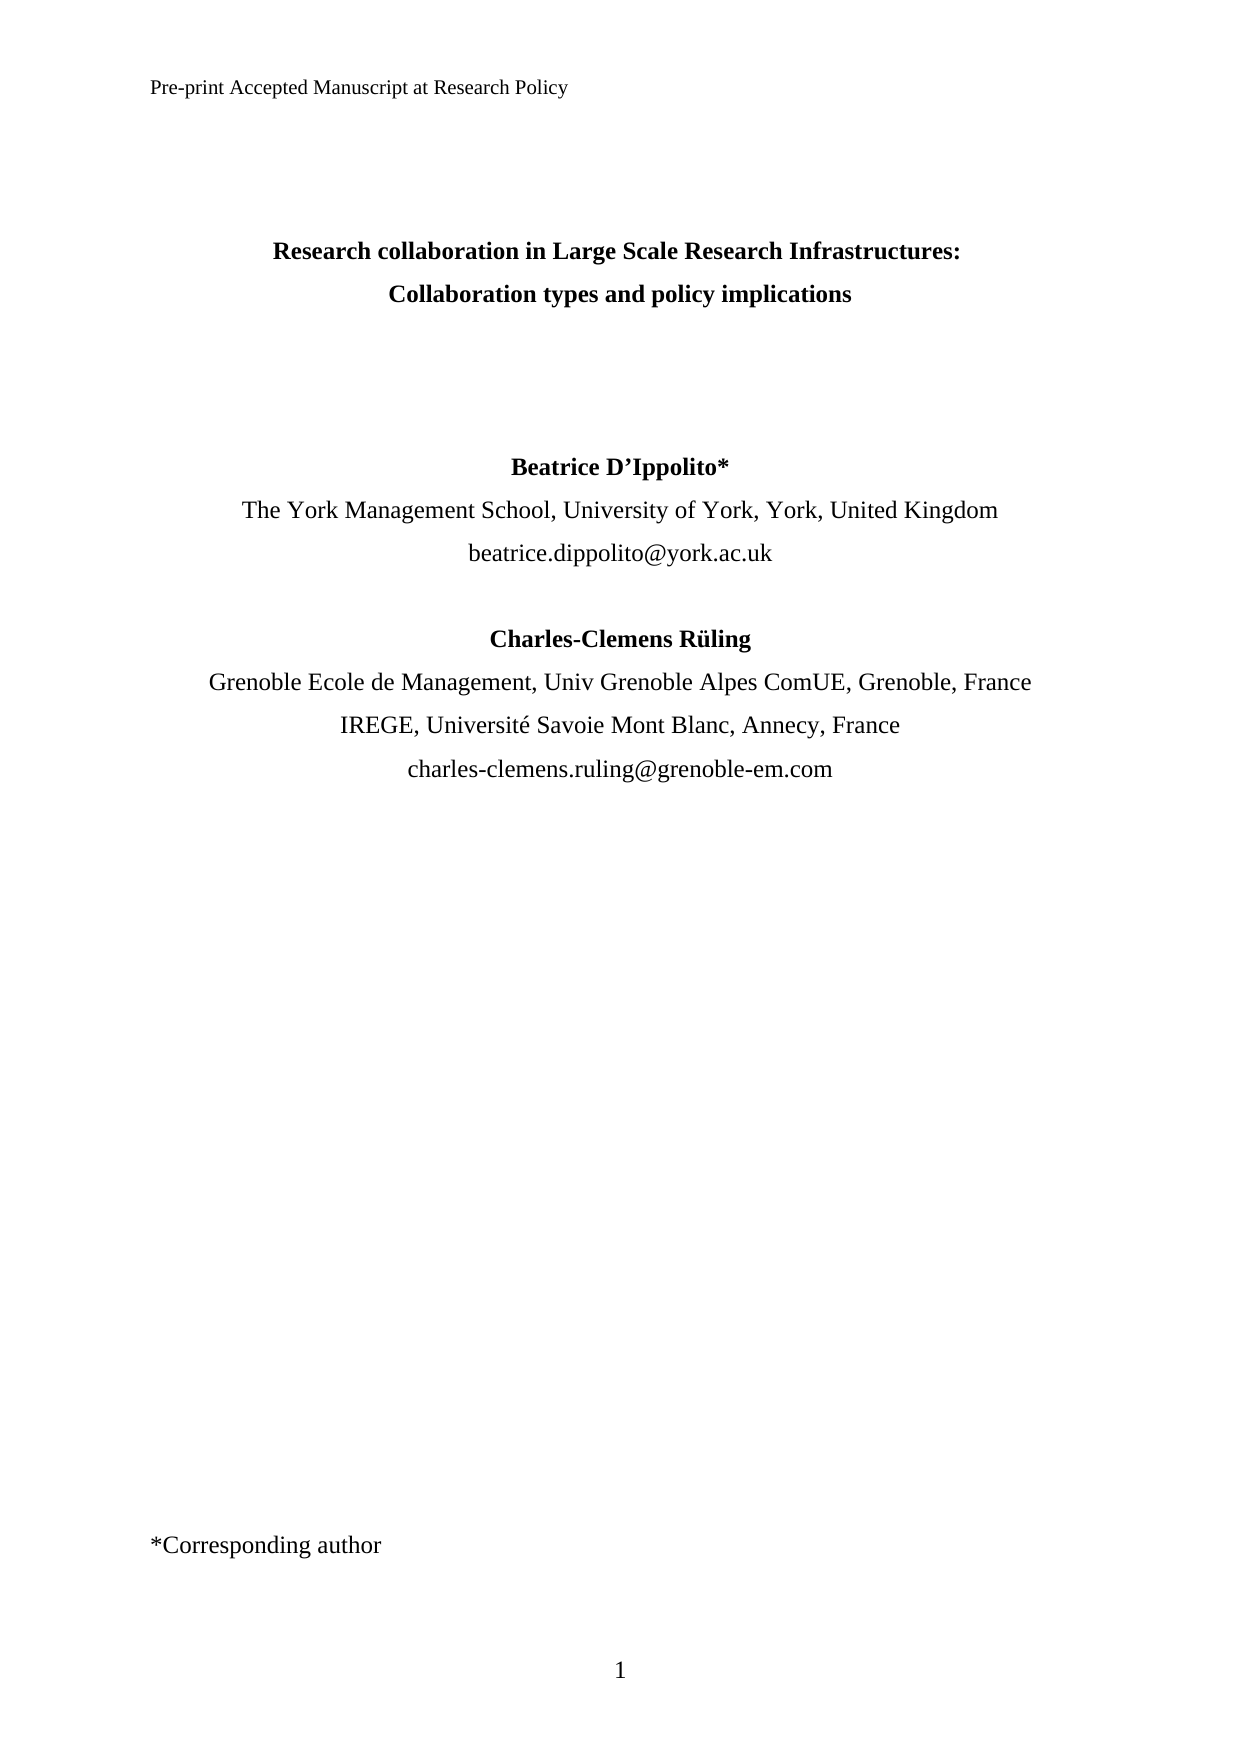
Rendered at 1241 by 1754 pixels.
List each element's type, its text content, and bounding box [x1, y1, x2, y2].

text charles-clemens.ruling@grenoble-em.com [150, 754, 1090, 782]
text *Corresponding author [150, 1530, 1090, 1559]
text IREGE, Université Savoie Mont Blanc, Annecy, France [150, 711, 1090, 739]
text The York Management School, University of York, York, United Kingdom [150, 495, 1090, 524]
text beatrice.dippolito@york.ac.uk [150, 538, 1090, 567]
text Charles-Clemens Rüling [150, 624, 1090, 653]
text Research collaboration in Large Scale Research Infrastructures: Collaboration types and policy implications [150, 236, 1090, 308]
text Grenoble Ecole de Management, Univ Grenoble Alpes ComUE, Grenoble, France [150, 667, 1090, 696]
text Beatrice D’Ippolito* [150, 452, 1090, 481]
